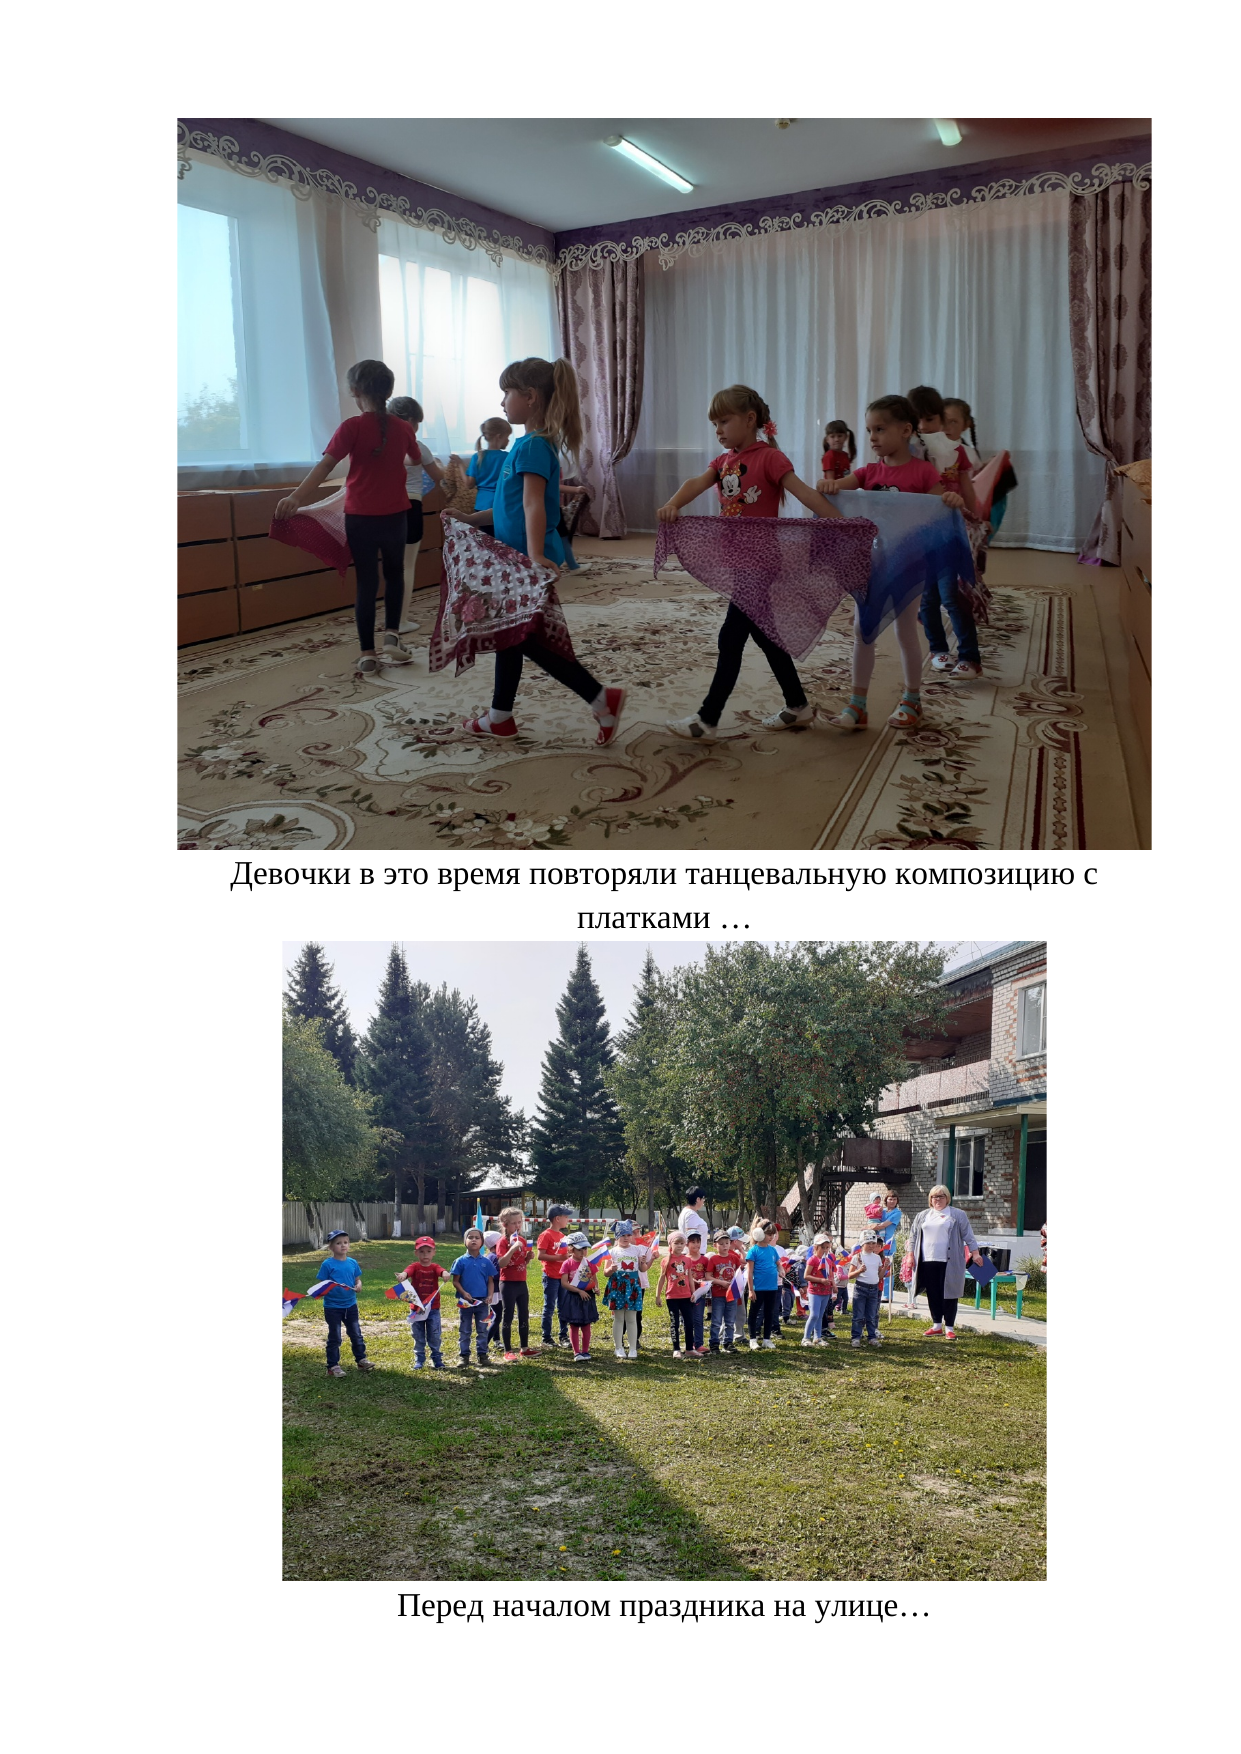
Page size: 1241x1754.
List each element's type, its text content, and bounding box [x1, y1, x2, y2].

text Перед началом праздника на улице… [177, 1585, 1152, 1623]
picture [282, 941, 1047, 1581]
picture [177, 118, 1152, 850]
text Девочки в это время повторяли танцевальную композицию с платками … [177, 853, 1152, 936]
